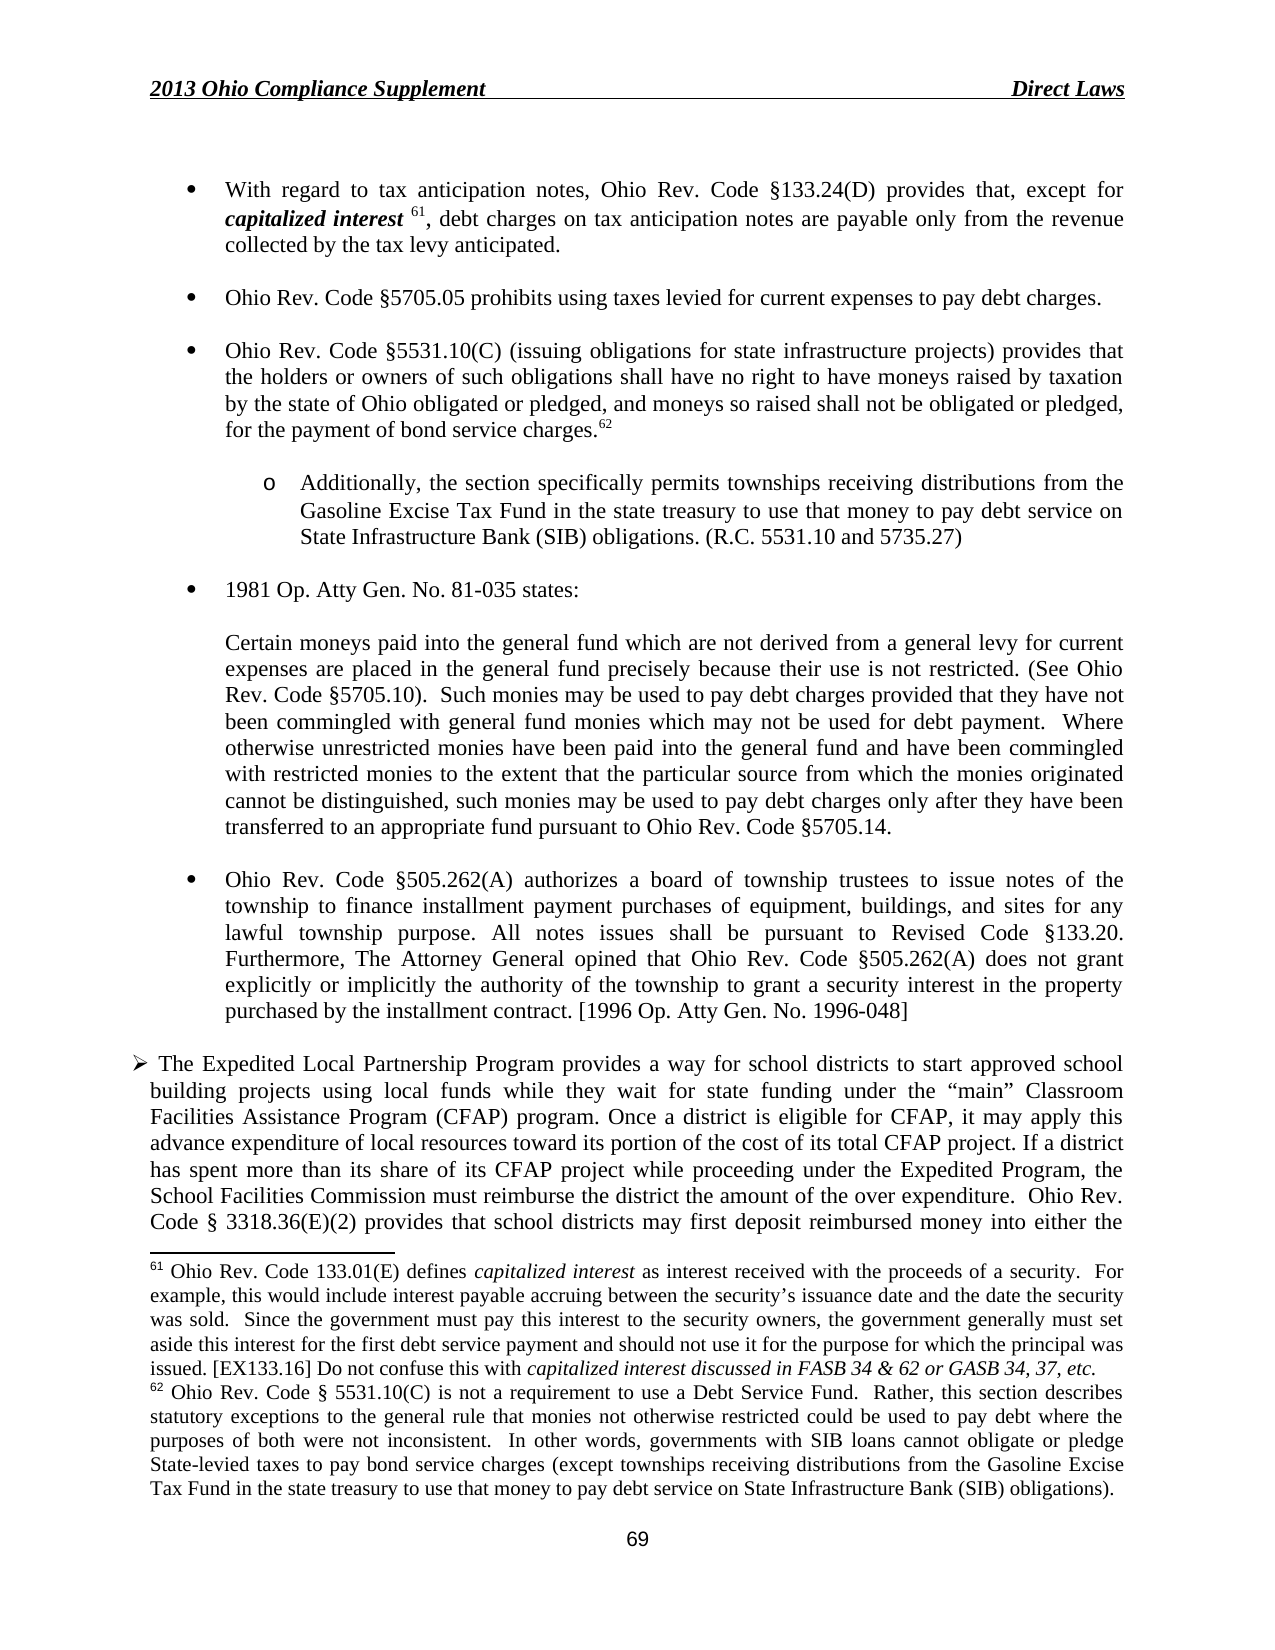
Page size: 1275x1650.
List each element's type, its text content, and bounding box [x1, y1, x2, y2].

list With regard to tax anticipation notes, Ohio Rev. Code §133.24(D) provides that, except for capitalized interest , debt charges on tax anticipation notes are payable only from the revenue collected by the tax levy anticipated. [187, 176, 1125, 258]
list Additionally, the section specifically permits townships receiving distributions from the Gasoline Excise Tax Fund in the state treasury to use that money to pay debt service on State Infrastructure Bank (SIB) obligations. (R.C. 5531.10 and 5735.27) [262, 469, 1125, 549]
list Ohio Rev. Code §505.262(A) authorizes a board of township trustees to issue notes of the township to finance installment payment purchases of equipment, buildings, and sites for any lawful township purpose. All notes issues shall be pursuant to Revised Code §133.20. Furthermore, The Attorney General opined that Ohio Rev. Code §505.262(A) does not grant explicitly or implicitly the authority of the township to grant a security interest in the property purchased by the installment contract. [1996 Op. Atty Gen. No. 1996-048] [187, 866, 1125, 1024]
text Certain moneys paid into the general fund which are not derived from a general levy for current expenses are placed in the general fund precisely because their use is not restricted. (See Ohio Rev. Code §5705.10). Such monies may be used to pay debt charges provided that they have not been commingled with general fund monies which may not be used for debt payment. Where otherwise unrestricted monies have been paid into the general fund and have been commingled with restricted monies to the extent that the particular source from which the monies originated cannot be distinguished, such monies may be used to pay debt charges only after they have been transferred to an appropriate fund pursuant to Ohio Rev. Code §5705.14. [225, 629, 1125, 839]
list 1981 Op. Atty Gen. No. 81-035 states: [187, 576, 1125, 602]
list Ohio Rev. Code §5705.05 prohibits using taxes levied for current expenses to pay debt charges. [187, 284, 1125, 311]
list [131, 1050, 1125, 1235]
list Ohio Rev. Code §5531.10(C) (issuing obligations for state infrastructure projects) provides that the holders or owners of such obligations shall have no right to have moneys raised by taxation by the state of Ohio obligated or pledged, and moneys so raised shall not be obligated or pledged, for the payment of bond service charges. [187, 337, 1125, 442]
